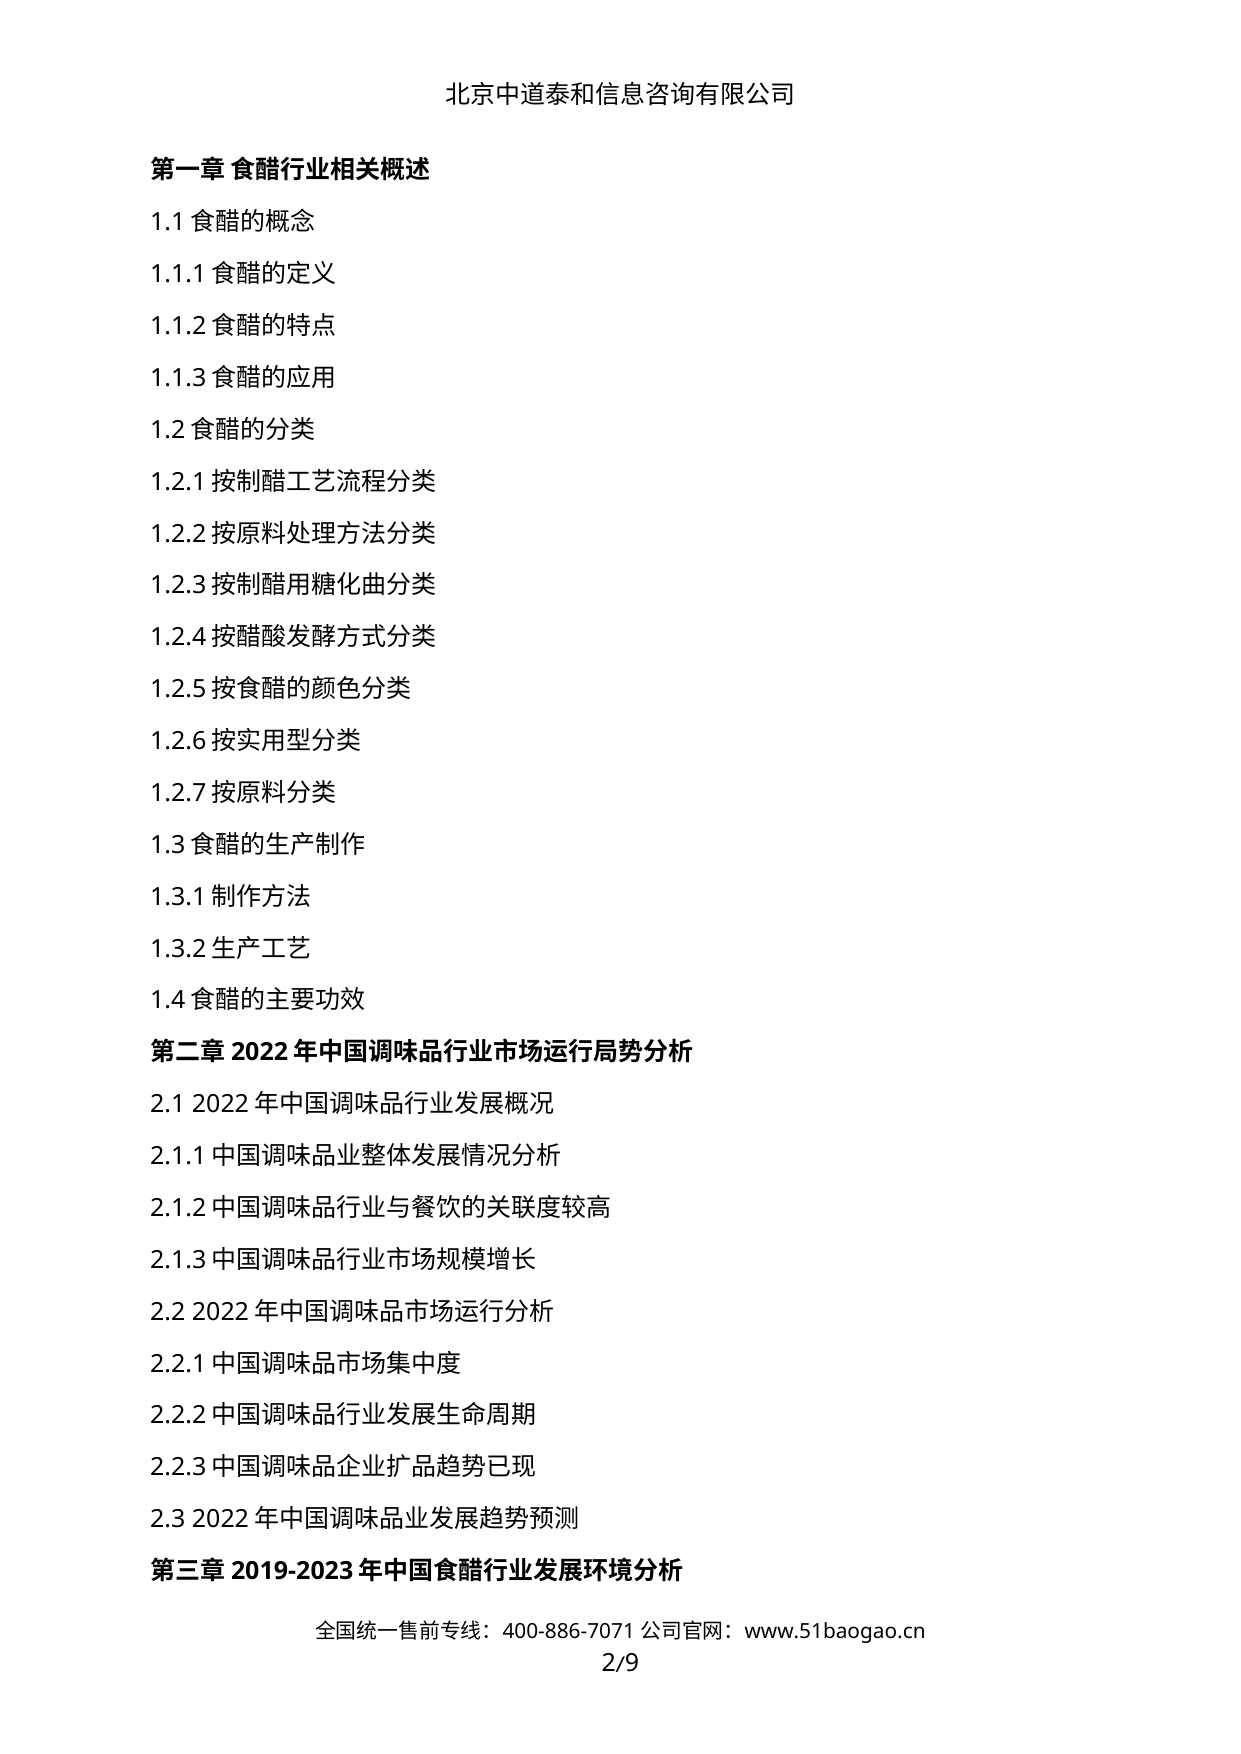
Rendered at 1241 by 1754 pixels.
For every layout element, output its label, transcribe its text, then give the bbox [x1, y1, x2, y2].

text 1.3食醋的生产制作 [150, 824, 1090, 861]
text 1.4食醋的主要功效 [150, 980, 1090, 1016]
text 2.1.3中国调味品行业市场规模增长 [150, 1239, 1090, 1276]
text 1.3.1制作方法 [150, 876, 1090, 912]
text 1.2食醋的分类 [150, 409, 1090, 446]
text 1.2.5按食醋的颜色分类 [150, 669, 1090, 705]
text 2.2 2022年中国调味品市场运行分析 [150, 1291, 1090, 1327]
text 2.1.1中国调味品业整体发展情况分析 [150, 1136, 1090, 1172]
text 2.1 2022年中国调味品行业发展概况 [150, 1084, 1090, 1120]
text 1.2.4按醋酸发酵方式分类 [150, 617, 1090, 653]
text 1.1.3食醋的应用 [150, 357, 1090, 394]
text 1.2.2按原料处理方法分类 [150, 513, 1090, 549]
text 2.2.3中国调味品企业扩品趋势已现 [150, 1447, 1090, 1483]
text 1.1.2食醋的特点 [150, 306, 1090, 342]
text 1.3.2生产工艺 [150, 928, 1090, 964]
text 第二章 2022年中国调味品行业市场运行局势分析 [150, 1032, 1090, 1068]
text 1.2.6按实用型分类 [150, 721, 1090, 757]
text 1.1食醋的概念 [150, 202, 1090, 238]
text 第三章 2019-2023年中国食醋行业发展环境分析 [150, 1551, 1090, 1587]
text 1.2.1按制醋工艺流程分类 [150, 461, 1090, 497]
text 1.2.3按制醋用糖化曲分类 [150, 565, 1090, 601]
text 2.3 2022年中国调味品业发展趋势预测 [150, 1499, 1090, 1535]
text 2.1.2中国调味品行业与餐饮的关联度较高 [150, 1187, 1090, 1224]
text 2.2.1中国调味品市场集中度 [150, 1343, 1090, 1379]
text 1.1.1食醋的定义 [150, 254, 1090, 290]
text 1.2.7按原料分类 [150, 772, 1090, 809]
text 第一章 食醋行业相关概述 [150, 150, 1090, 186]
text 2.2.2中国调味品行业发展生命周期 [150, 1395, 1090, 1431]
